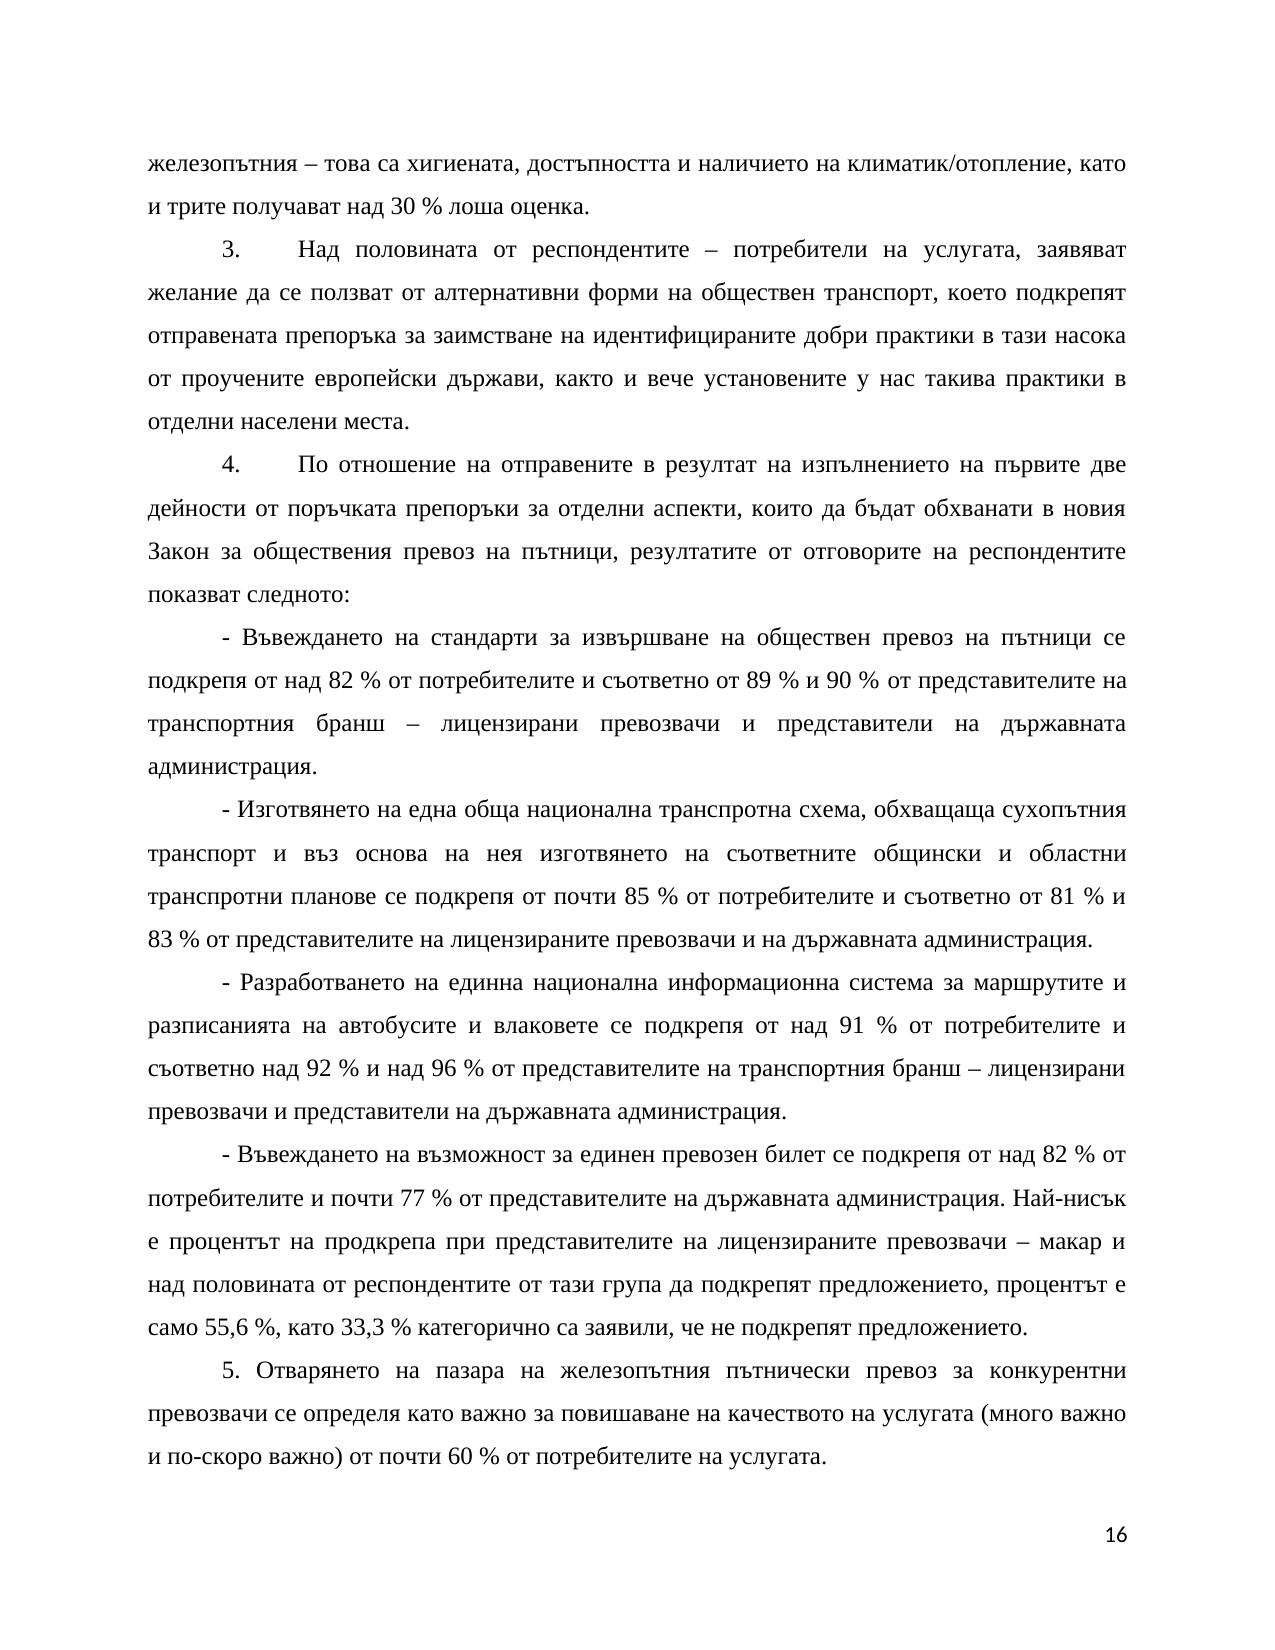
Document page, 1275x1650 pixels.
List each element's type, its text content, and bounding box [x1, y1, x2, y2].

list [148, 148, 1127, 219]
text - Въвеждането на стандарти за извършване на обществен превоз на пътници се подкрепя от над 82 % от потребителите и съответно от 89 % и 90 % от представителите на транспортния бранш – лицензирани превозвачи и представители на държавната администрация. [148, 622, 1127, 780]
text - Разработването на единна национална информационна система за маршрутите и разписанията на автобусите и влаковете се подкрепя от над 91 % от потребителите и съответно над 92 % и над 96 % от представителите на транспортния бранш – лицензирани превозвачи и представители на държавната администрация. [148, 967, 1127, 1125]
text - Въвеждането на възможност за единен превозен билет се подкрепя от над 82 % от потребителите и почти 77 % от представителите на държавната администрация. Най-нисък е процентът на продкрепа при представителите на лицензираните превозвачи – макар и над половината от респондентите от тази група да подкрепят предложението, процентът е само 55,6 %, като 33,3 % категорично са заявили, че не подкрепят предложението. [148, 1139, 1127, 1341]
text - Изготвянето на една обща национална транспротна схема, обхващаща сухопътния транспорт и въз основа на нея изготвянето на съответните общински и областни транспротни планове се подкрепя от почти 85 % от потребителите и съответно от 81 % и 83 % от представителите на лицензираните превозвачи и на държавната администрация. [148, 794, 1127, 953]
list Над половината от респондентите – потребители на услугата, заявяват желание да се ползват от алтернативни форми на обществен транспорт, което подкрепят отправената препоръка за заимстване на идентифицираните добри практики в тази насока от проучените европейски държави, както и вече установените у нас такива практики в отделни населени места. [148, 234, 1127, 435]
text 5. Отварянето на пазара на железопътния пътнически превоз за конкурентни превозвачи се определя като важно за повишаване на качеството на услугата (много важно и по-скоро важно) от почти 60 % от потребителите на услугата. [148, 1355, 1127, 1470]
list По отношение на отправените в резултат на изпълнението на първите две дейности от поръчката препоръки за отделни аспекти, които да бъдат обхванати в новия Закон за обществения превоз на пътници, резултатите от отговорите на респондентите показват следното: [148, 449, 1127, 608]
